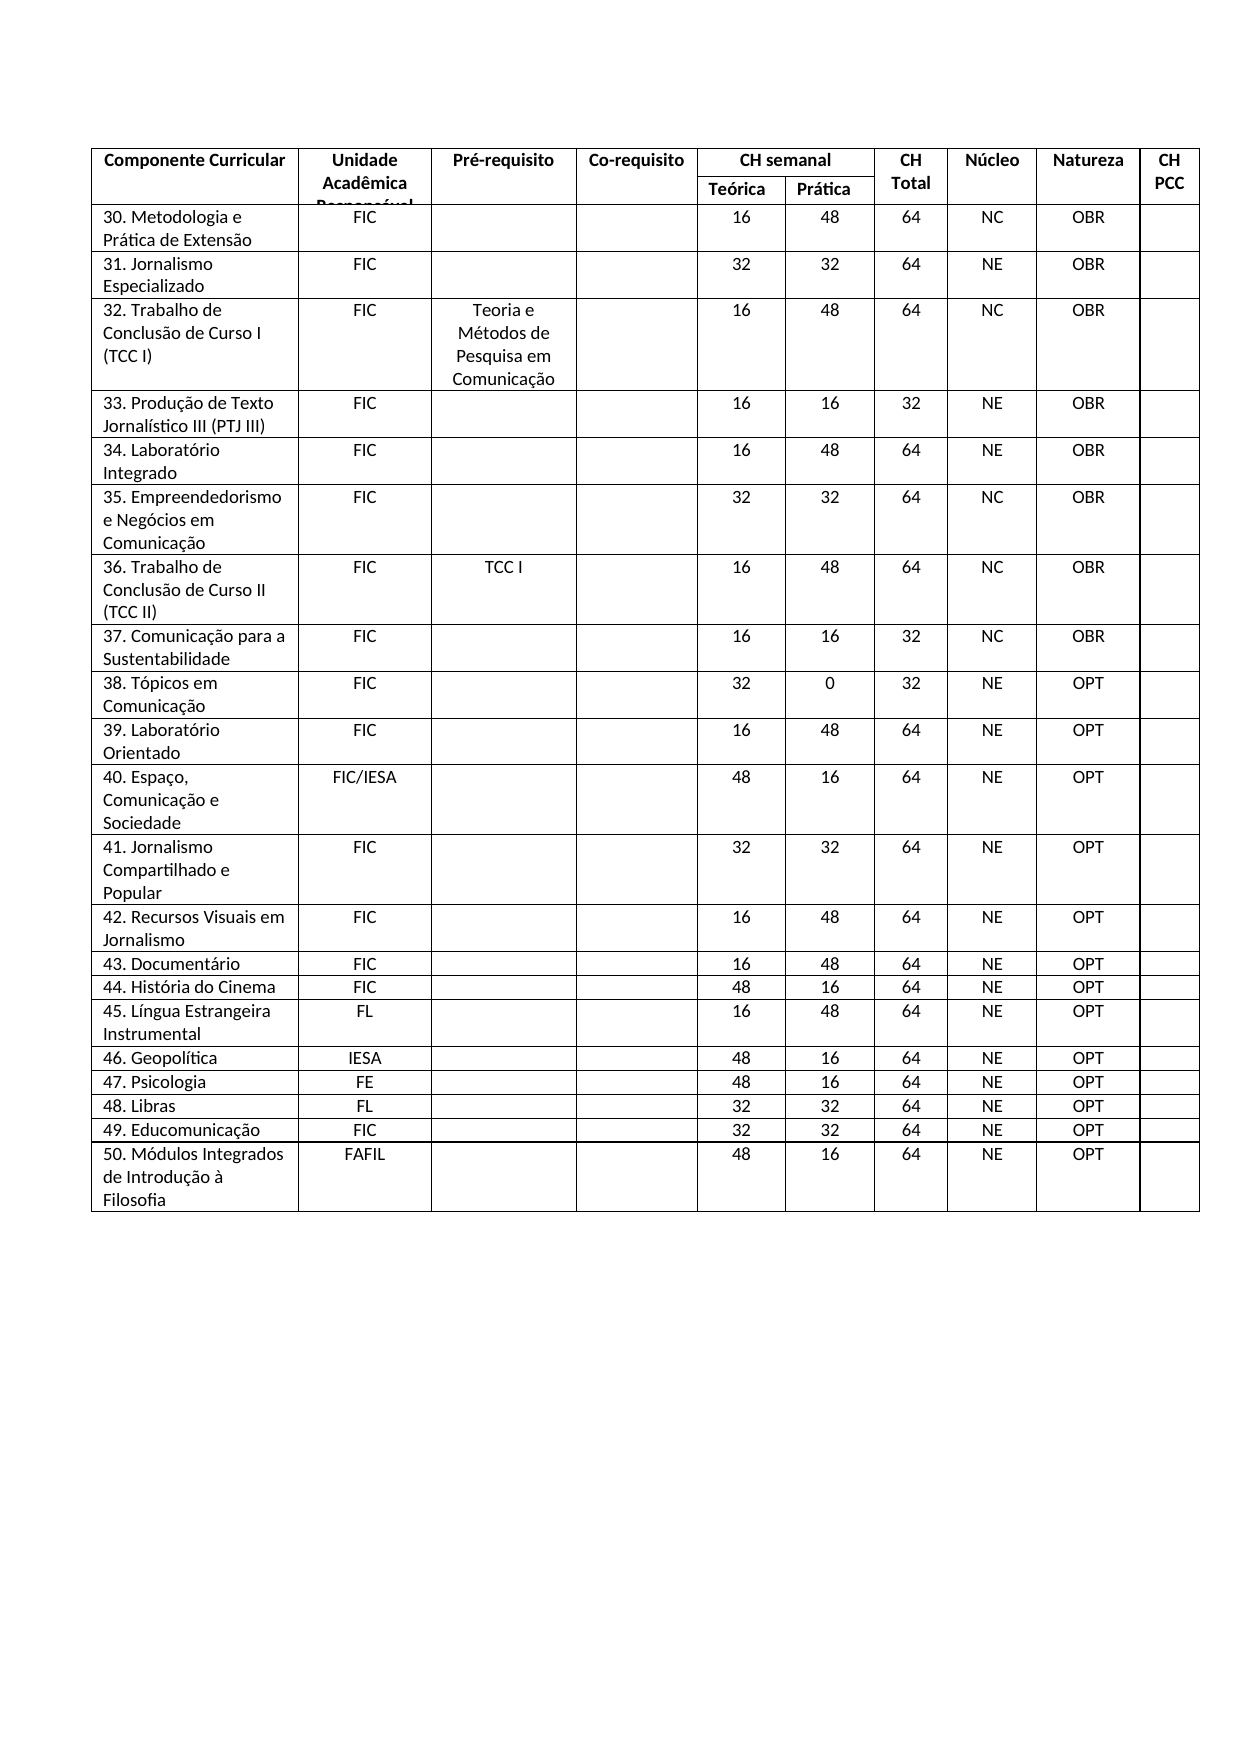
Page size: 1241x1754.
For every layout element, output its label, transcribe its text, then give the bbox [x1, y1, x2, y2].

table_cell NE [948, 952, 1036, 975]
table_cell [1141, 976, 1199, 999]
table_cell [1141, 1047, 1199, 1069]
table_cell [577, 1119, 697, 1141]
table_cell 16 [698, 391, 785, 437]
table_header Unidade Acadêmica Responsável [299, 149, 431, 204]
table_cell NC [948, 625, 1036, 671]
table_cell 16 [786, 625, 874, 671]
table_cell [432, 1095, 576, 1117]
table_cell [1141, 1095, 1199, 1117]
table_cell 37. Comunicação para a Sustentabilidade [92, 625, 298, 671]
table_cell [1141, 438, 1199, 484]
table_cell [577, 391, 697, 437]
table_cell 64 [875, 555, 947, 624]
table_cell 64 [875, 1119, 947, 1141]
table_cell 16 [698, 625, 785, 671]
table_cell 43. Documentário [92, 952, 298, 975]
table_cell [432, 1047, 576, 1069]
table_cell 16 [698, 205, 785, 251]
table_cell 64 [875, 905, 947, 951]
table_cell FIC [299, 905, 431, 951]
table_cell 46. Geopolítica [92, 1047, 298, 1069]
table_cell [432, 1143, 576, 1211]
table_cell 16 [698, 952, 785, 975]
table_cell 32 [786, 1119, 874, 1141]
table_cell OPT [1037, 1119, 1139, 1141]
table_cell 48 [786, 299, 874, 390]
table_cell 64 [875, 1000, 947, 1046]
table_cell OBR [1037, 299, 1139, 390]
table_cell 32. Trabalho de Conclusão de Curso I (TCC I) [92, 299, 298, 390]
table_cell NE [948, 438, 1036, 484]
table_cell 64 [875, 1095, 947, 1117]
table_cell NE [948, 252, 1036, 298]
table_cell OBR [1037, 391, 1139, 437]
table_cell [577, 625, 697, 671]
table_cell FIC [299, 299, 431, 390]
table_cell 64 [875, 835, 947, 904]
table_cell OPT [1037, 719, 1139, 764]
table_header CH semanal [698, 149, 874, 176]
table_cell 32 [698, 672, 785, 717]
table_cell 31. Jornalismo Especializado [92, 252, 298, 298]
table_cell NE [948, 835, 1036, 904]
table_cell OPT [1037, 905, 1139, 951]
table_cell OPT [1037, 1143, 1139, 1211]
table_cell NE [948, 1000, 1036, 1046]
table_cell OPT [1037, 952, 1139, 975]
table_cell NE [948, 1143, 1036, 1211]
table_cell 16 [698, 719, 785, 764]
table_cell [577, 252, 697, 298]
table_cell 64 [875, 1143, 947, 1211]
table_cell [1141, 1143, 1199, 1211]
table_cell [1141, 765, 1199, 834]
table_cell OPT [1037, 1000, 1139, 1046]
table_cell 35. Empreendedorismo e Negócios em Comunicação [92, 485, 298, 554]
table_cell [577, 1047, 697, 1069]
table_cell 64 [875, 1071, 947, 1093]
table_cell 64 [875, 205, 947, 251]
table_cell 48 [786, 555, 874, 624]
table_cell 32 [698, 1095, 785, 1117]
table_cell 32 [786, 485, 874, 554]
table_cell 48 [786, 905, 874, 951]
table_cell 32 [786, 1095, 874, 1117]
table_cell 48 [786, 719, 874, 764]
table_cell NE [948, 719, 1036, 764]
table_cell 44. História do Cinema [92, 976, 298, 999]
table_cell OBR [1037, 485, 1139, 554]
table_cell 48 [786, 1000, 874, 1046]
table_cell [577, 835, 697, 904]
table_cell FIC [299, 438, 431, 484]
table_cell [577, 765, 697, 834]
table_cell 45. Língua Estrangeira Instrumental [92, 1000, 298, 1046]
table_cell 47. Psicologia [92, 1071, 298, 1093]
table_cell [577, 1071, 697, 1093]
table_header Natureza [1037, 149, 1139, 204]
table_cell [432, 976, 576, 999]
table_cell [1141, 625, 1199, 671]
table_cell OBR [1037, 555, 1139, 624]
table_cell 48 [698, 976, 785, 999]
table_cell [432, 835, 576, 904]
table_cell 32 [698, 485, 785, 554]
table_cell 64 [875, 438, 947, 484]
table_cell [1141, 205, 1199, 251]
table_cell [1141, 252, 1199, 298]
table_cell OBR [1037, 438, 1139, 484]
table_cell 64 [875, 976, 947, 999]
table_cell FIC [299, 976, 431, 999]
table_cell [577, 485, 697, 554]
table_cell 48 [698, 1071, 785, 1093]
table_cell FIC/IESA [299, 765, 431, 834]
table_cell NE [948, 765, 1036, 834]
table_cell Prática [786, 177, 874, 204]
table_cell OPT [1037, 835, 1139, 904]
table_cell [577, 438, 697, 484]
table_cell 16 [698, 1000, 785, 1046]
table_cell [1141, 1000, 1199, 1046]
table_cell [432, 438, 576, 484]
table_cell FL [299, 1095, 431, 1117]
table_cell 30. Metodologia e Prática de Extensão [92, 205, 298, 251]
table_cell 48 [786, 205, 874, 251]
table_cell [432, 719, 576, 764]
table_cell FIC [299, 1119, 431, 1141]
table_cell [1141, 952, 1199, 975]
table_cell 36. Trabalho de Conclusão de Curso II (TCC II) [92, 555, 298, 624]
table_cell [432, 625, 576, 671]
table_cell FL [299, 1000, 431, 1046]
table_cell IESA [299, 1047, 431, 1069]
table_cell [577, 905, 697, 951]
table_cell TCC I [432, 555, 576, 624]
table_cell [432, 252, 576, 298]
table_cell [432, 1119, 576, 1141]
table_cell NE [948, 976, 1036, 999]
table_cell FIC [299, 252, 431, 298]
table_cell 16 [786, 1143, 874, 1211]
table_cell NE [948, 1071, 1036, 1093]
table_cell [432, 905, 576, 951]
table_cell [432, 485, 576, 554]
table_cell FIC [299, 391, 431, 437]
table_cell 32 [875, 625, 947, 671]
table_cell 16 [786, 1047, 874, 1069]
table_cell 42. Recursos Visuais em Jornalismo [92, 905, 298, 951]
table_cell [577, 672, 697, 717]
table_cell OPT [1037, 1071, 1139, 1093]
table_cell 32 [786, 252, 874, 298]
table_cell OBR [1037, 625, 1139, 671]
table_cell [1141, 835, 1199, 904]
table_cell 64 [875, 299, 947, 390]
table_cell [577, 1095, 697, 1117]
table_cell OBR [1037, 205, 1139, 251]
table_cell [432, 1071, 576, 1093]
table_cell 48 [698, 1143, 785, 1211]
table_cell 64 [875, 252, 947, 298]
table_cell OPT [1037, 976, 1139, 999]
table_cell NC [948, 555, 1036, 624]
table_cell 48 [786, 952, 874, 975]
table_cell FAFIL [299, 1143, 431, 1211]
table_cell 0 [786, 672, 874, 717]
table_cell NC [948, 485, 1036, 554]
table_cell [432, 391, 576, 437]
table_cell NC [948, 205, 1036, 251]
table_cell 32 [698, 252, 785, 298]
table_cell 16 [786, 1071, 874, 1093]
table_cell [1141, 672, 1199, 717]
table_cell OPT [1037, 1047, 1139, 1069]
table_cell NE [948, 1095, 1036, 1117]
table_cell FIC [299, 672, 431, 717]
table_cell [1141, 555, 1199, 624]
table_cell 64 [875, 1047, 947, 1069]
table_cell [577, 1143, 697, 1211]
table_cell 32 [698, 1119, 785, 1141]
table_cell NE [948, 391, 1036, 437]
table_cell 48. Libras [92, 1095, 298, 1117]
table_cell OBR [1037, 252, 1139, 298]
table_cell NE [948, 905, 1036, 951]
table_cell [577, 952, 697, 975]
table_cell 32 [875, 672, 947, 717]
table_cell Teoria e Métodos de Pesquisa em Comunicação [432, 299, 576, 390]
table_cell OPT [1037, 765, 1139, 834]
table_cell [432, 952, 576, 975]
table_cell [432, 205, 576, 251]
table_cell [1141, 391, 1199, 437]
table_cell 16 [786, 391, 874, 437]
table_cell FIC [299, 205, 431, 251]
table_cell 64 [875, 765, 947, 834]
table_cell 48 [786, 438, 874, 484]
table_cell Teórica [698, 177, 785, 204]
table_cell 33. Produção de Texto Jornalístico III (PTJ III) [92, 391, 298, 437]
table_cell 16 [786, 976, 874, 999]
table_header Componente Curricular [92, 149, 298, 204]
table_cell FIC [299, 719, 431, 764]
table_cell [1141, 485, 1199, 554]
table_cell FIC [299, 625, 431, 671]
table_cell 41. Jornalismo Compartilhado e Popular [92, 835, 298, 904]
table_cell 34. Laboratório Integrado [92, 438, 298, 484]
table_cell 32 [698, 835, 785, 904]
table_cell [577, 299, 697, 390]
table_cell [1141, 1119, 1199, 1141]
table_cell 48 [698, 765, 785, 834]
table_cell 64 [875, 952, 947, 975]
table_header Pré-requisito [432, 149, 576, 204]
table_cell 39. Laboratório Orientado [92, 719, 298, 764]
table_header Co-requisito [577, 149, 697, 204]
table_cell 16 [698, 438, 785, 484]
table_cell [432, 765, 576, 834]
table_cell [1141, 719, 1199, 764]
table_cell 16 [698, 555, 785, 624]
table_cell FIC [299, 952, 431, 975]
table_header CH Total [875, 149, 947, 204]
table_cell [1141, 299, 1199, 390]
table_cell NE [948, 1047, 1036, 1069]
table_cell 38. Tópicos em Comunicação [92, 672, 298, 717]
table_cell NE [948, 672, 1036, 717]
table_cell NC [948, 299, 1036, 390]
table_cell [1141, 1071, 1199, 1093]
table_header CH PCC [1141, 149, 1199, 204]
table_cell 49. Educomunicação [92, 1119, 298, 1141]
table_cell FE [299, 1071, 431, 1093]
table_cell 64 [875, 719, 947, 764]
table_cell OPT [1037, 672, 1139, 717]
table_cell [432, 1000, 576, 1046]
table_cell FIC [299, 835, 431, 904]
table_cell FIC [299, 555, 431, 624]
table_cell FIC [299, 485, 431, 554]
table_cell [577, 1000, 697, 1046]
table_cell 48 [698, 1047, 785, 1069]
table_cell [432, 672, 576, 717]
table_cell 32 [786, 835, 874, 904]
table_header Núcleo [948, 149, 1036, 204]
table_cell 32 [875, 391, 947, 437]
table_cell 50. Módulos Integrados de Introdução à Filosofia [92, 1143, 298, 1211]
table_cell 16 [786, 765, 874, 834]
table_cell OPT [1037, 1095, 1139, 1117]
table_cell [1141, 905, 1199, 951]
table_cell 64 [875, 485, 947, 554]
table_cell 16 [698, 299, 785, 390]
table_cell 40. Espaço, Comunicação e Sociedade [92, 765, 298, 834]
table_cell [577, 555, 697, 624]
table_cell [577, 719, 697, 764]
table_cell [577, 205, 697, 251]
table_cell [577, 976, 697, 999]
table_cell NE [948, 1119, 1036, 1141]
table_cell 16 [698, 905, 785, 951]
